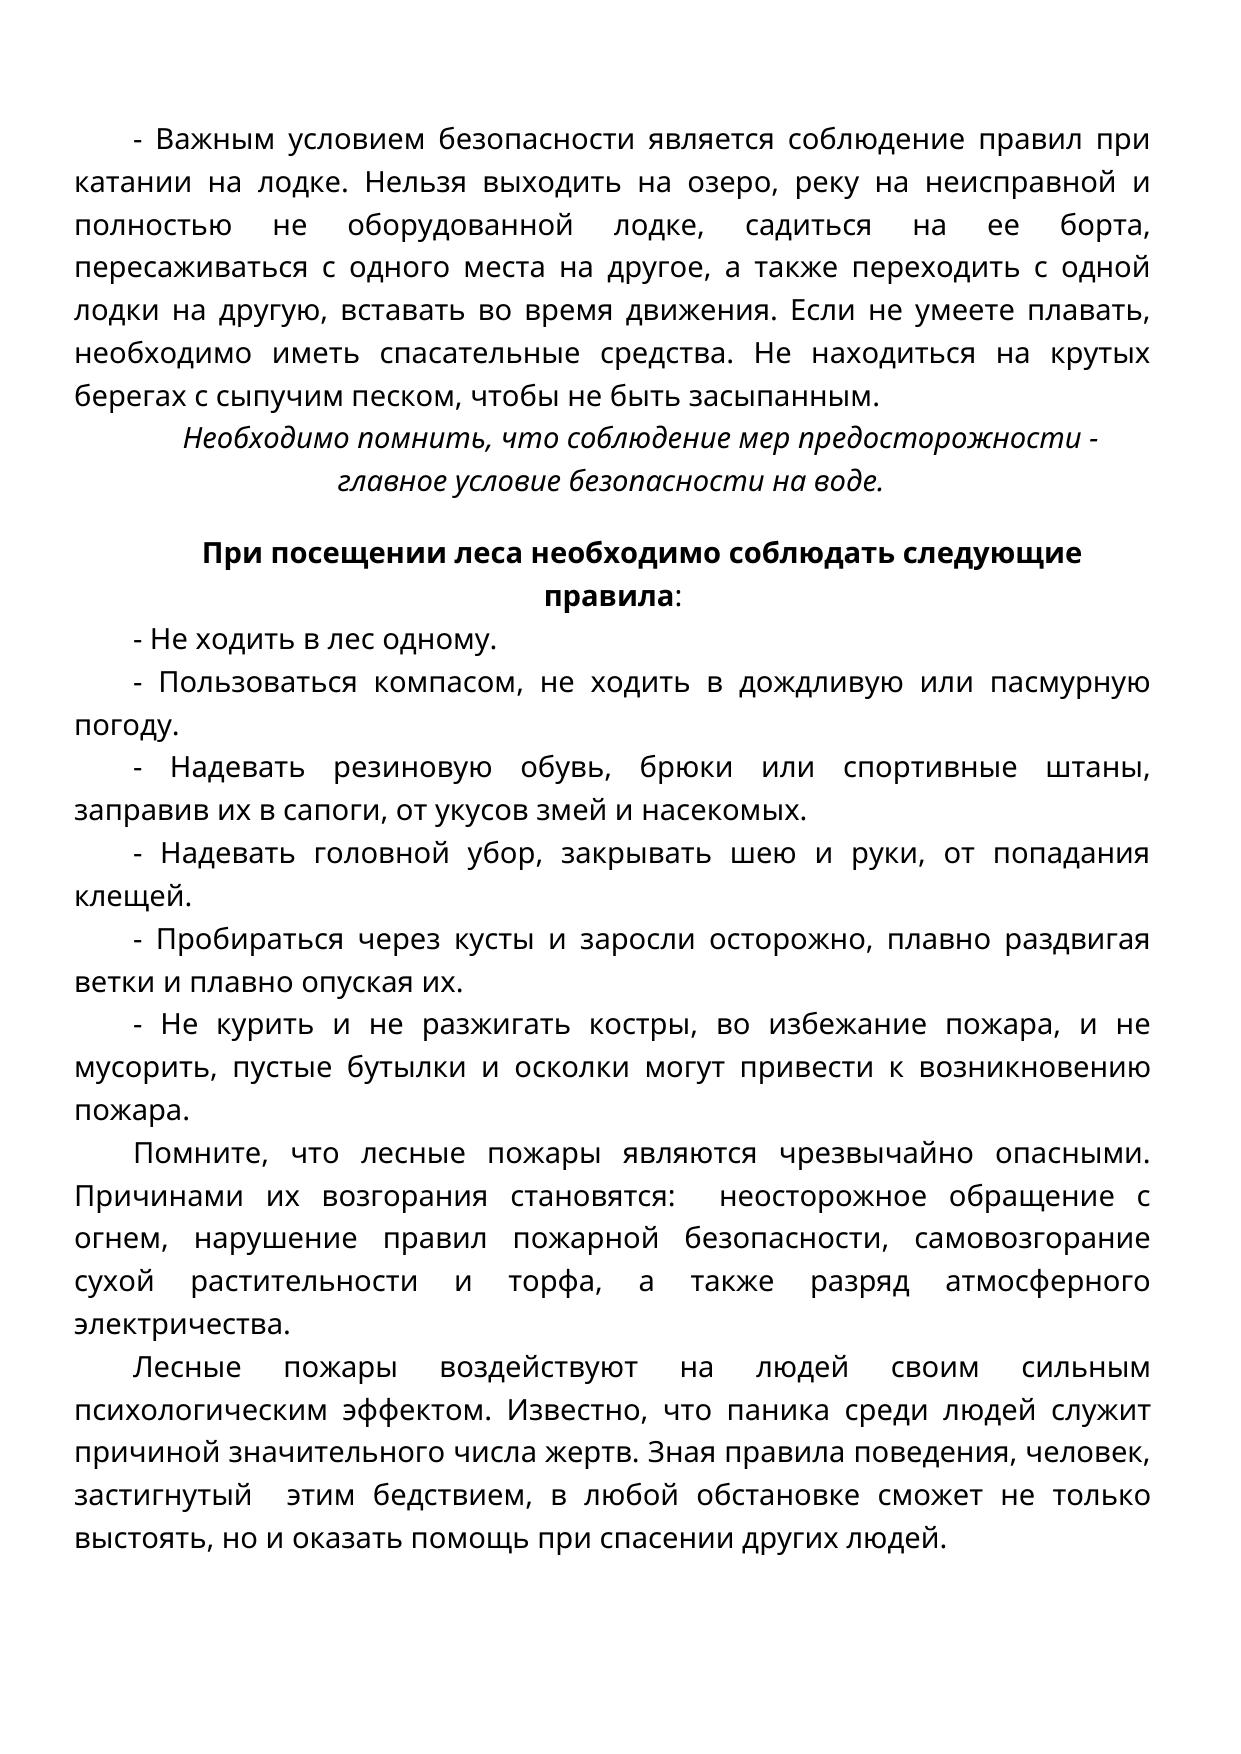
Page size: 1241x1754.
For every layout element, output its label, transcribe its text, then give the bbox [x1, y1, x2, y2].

text При посещении леса необходимо соблюдать следующие правила: [74, 533, 1152, 615]
text - Не курить и не разжигать костры, во избежание пожара, и не мусорить, пустые бутылки и осколки могут привести к возникновению пожара. [74, 1004, 1152, 1129]
text Лесные пожары воздействуют на людей своим сильным психологическим эффектом. Известно, что паника среди людей служит причиной значительного числа жертв. Зная правила поведения, человек, застигнутый этим бедствием, в любой обстановке сможет не только выстоять, но и оказать помощь при спасении других людей. [74, 1346, 1152, 1557]
text Помните, что лесные пожары являются чрезвычайно опасными. Причинами их возгорания становятся: неосторожное обращение с огнем, нарушение правил пожарной безопасности, самовозгорание сухой растительности и торфа, а также разряд атмосферного электричества. [74, 1132, 1152, 1343]
text - Пробираться через кусты и заросли осторожно, плавно раздвигая ветки и плавно опуская их. [74, 918, 1152, 1001]
text - Надевать головной убор, закрывать шею и руки, от попадания клещей. [74, 832, 1152, 915]
text - Не ходить в лес одному. [74, 618, 1152, 658]
text - Пользоваться компасом, не ходить в дождливую или пасмурную погоду. [74, 661, 1152, 744]
text - Надевать резиновую обувь, брюки или спортивные штаны, заправив их в сапоги, от укусов змей и насекомых. [74, 747, 1152, 829]
text - Важным условием безопасности является соблюдение правил при катании на лодке. Нельзя выходить на озеро, реку на неисправной и полностью не оборудованной лодке, садиться на ее борта, пересаживаться с одного места на другое, а также переходить с одной лодки на другую, вставать во время движения. Если не умеете плавать, необходимо иметь спасательные средства. Не находиться на крутых берегах с сыпучим песком, чтобы не быть засыпанным. [74, 118, 1152, 415]
text Необходимо помнить, что соблюдение мер предосторожности - главное условие безопасности на воде. [74, 418, 1152, 531]
